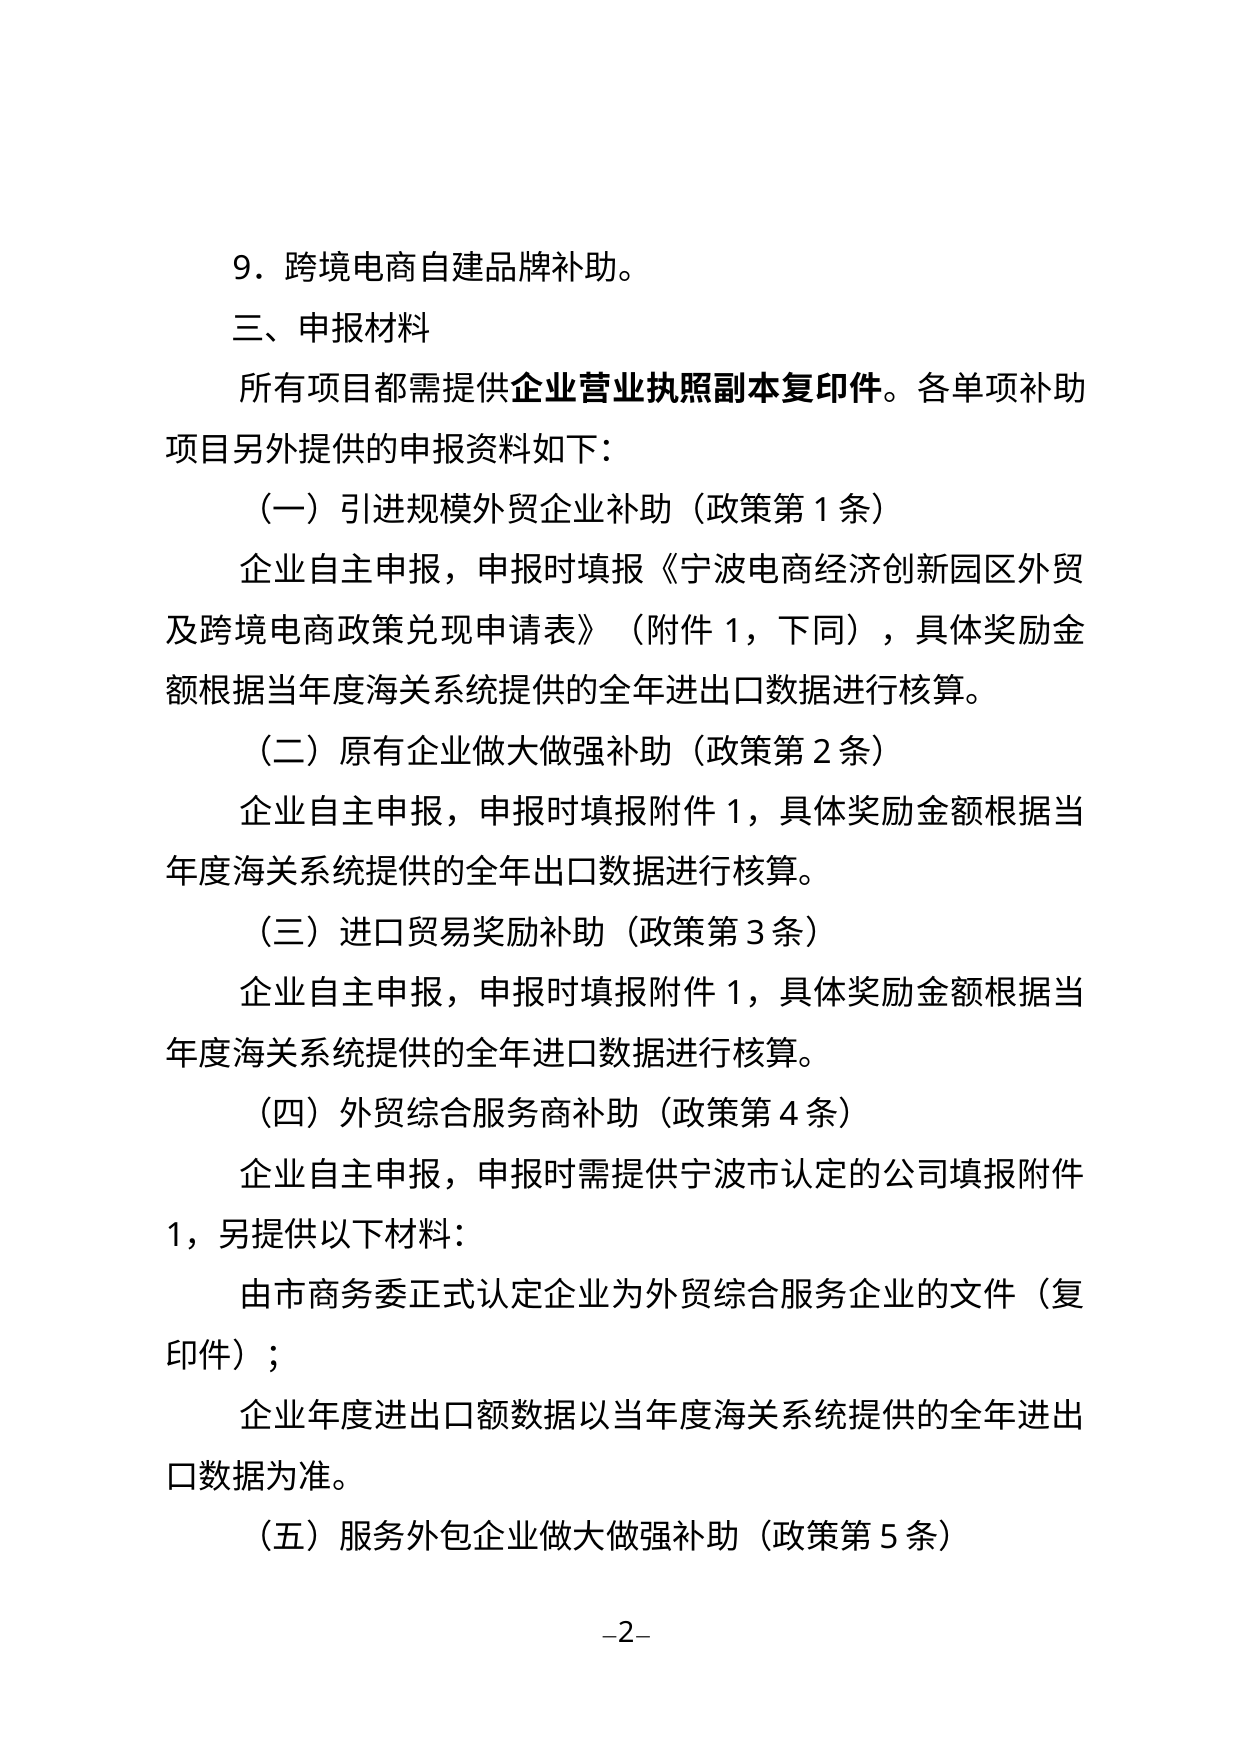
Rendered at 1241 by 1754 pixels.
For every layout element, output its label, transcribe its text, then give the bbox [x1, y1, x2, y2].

text 企业自主申报，申报时填报附件1，具体奖励金额根据当年度海关系统提供的全年进口数据进行核算。 [165, 956, 1087, 1077]
text 由市商务委正式认定企业为外贸综合服务企业的文件（复印件）； [165, 1258, 1087, 1379]
text 企业自主申报，申报时需提供宁波市认定的公司填报附件1，另提供以下材料： [165, 1138, 1087, 1258]
text 三、申报材料 [165, 292, 1087, 352]
text （二）原有企业做大做强补助（政策第2条） [165, 715, 1087, 775]
text 所有项目都需提供企业营业执照副本复印件。各单项补助项目另外提供的申报资料如下： [165, 352, 1087, 473]
text （四）外贸综合服务商补助（政策第4条） [165, 1077, 1087, 1138]
text 9．跨境电商自建品牌补助。 [165, 231, 1087, 292]
text 企业年度进出口额数据以当年度海关系统提供的全年进出口数据为准。 [165, 1379, 1087, 1500]
text （一）引进规模外贸企业补助（政策第1条） [165, 473, 1087, 533]
text 企业自主申报，申报时填报《宁波电商经济创新园区外贸及跨境电商政策兑现申请表》（附件1，下同），具体奖励金额根据当年度海关系统提供的全年进出口数据进行核算。 [165, 533, 1087, 715]
text （三）进口贸易奖励补助（政策第3条） [165, 896, 1087, 956]
text 企业自主申报，申报时填报附件1，具体奖励金额根据当年度海关系统提供的全年出口数据进行核算。 [165, 775, 1087, 896]
text （五）服务外包企业做大做强补助（政策第5条） [165, 1500, 1087, 1561]
